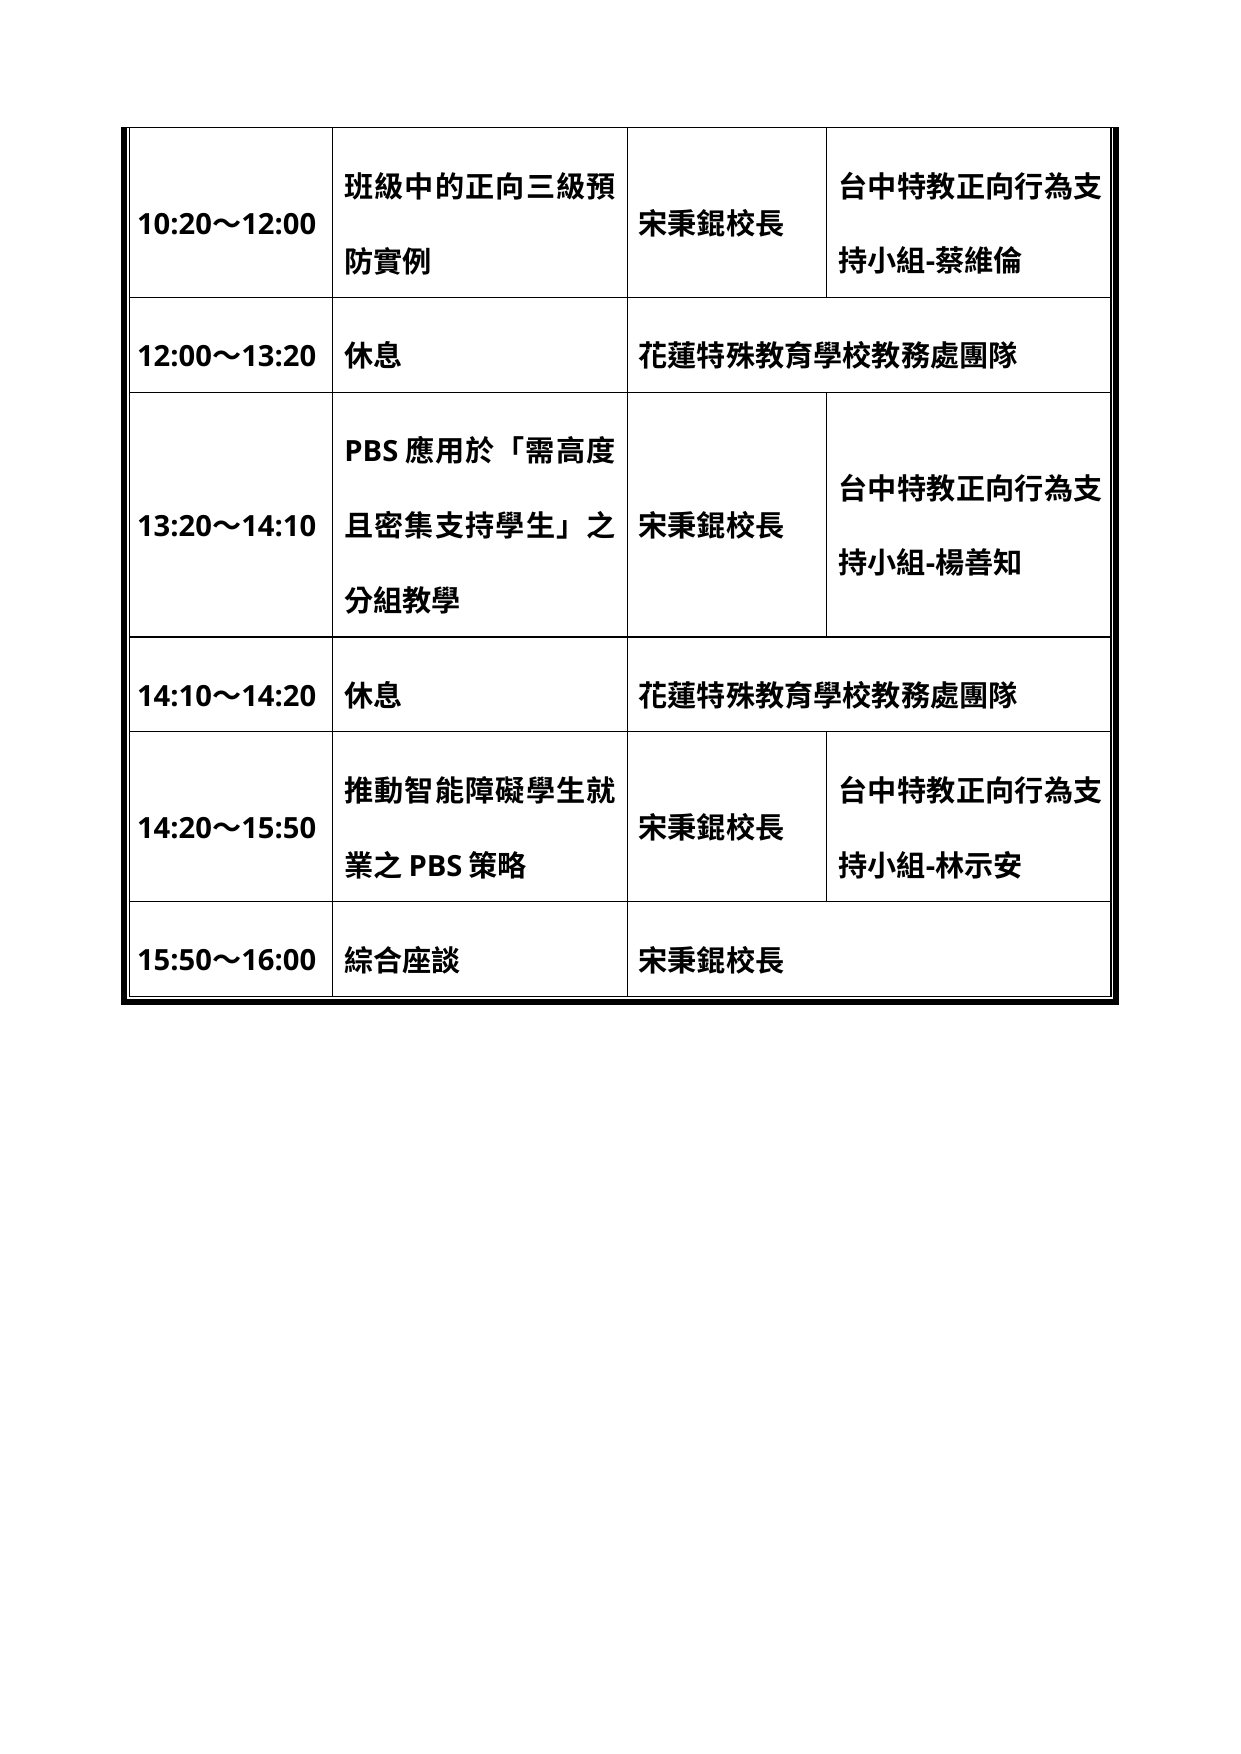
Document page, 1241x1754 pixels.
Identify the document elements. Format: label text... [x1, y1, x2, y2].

table_cell 綜合座談 [333, 902, 627, 996]
table_cell 台中特教正向行為支持小組-林示安 [827, 732, 1110, 901]
table_cell 台中特教正向行為支持小組-蔡維倫 [827, 128, 1110, 297]
table_cell 宋秉錕校長 [628, 128, 826, 297]
table_cell 花蓮特殊教育學校教務處團隊 [628, 298, 1110, 392]
table_cell 10:20～12:00 [130, 128, 332, 297]
table_cell PBS應用於「需高度且密集支持學生」之分組教學 [333, 393, 627, 636]
table_cell 14:10～14:20 [130, 638, 332, 731]
table_cell 宋秉錕校長 [628, 902, 1110, 996]
table_cell 13:20～14:10 [130, 393, 332, 636]
table_cell 宋秉錕校長 [628, 732, 826, 901]
table_cell 15:50～16:00 [130, 902, 332, 996]
table_cell 宋秉錕校長 [628, 393, 826, 636]
table_cell 班級中的正向三級預防實例 [333, 128, 627, 297]
table_cell 休息 [333, 298, 627, 392]
table_cell 休息 [333, 638, 627, 731]
table_cell 台中特教正向行為支持小組-楊善知 [827, 393, 1110, 636]
table_cell 花蓮特殊教育學校教務處團隊 [628, 638, 1110, 731]
table_cell 14:20～15:50 [130, 732, 332, 901]
table_cell 12:00～13:20 [130, 298, 332, 392]
table_cell 推動智能障礙學生就業之PBS策略 [333, 732, 627, 901]
